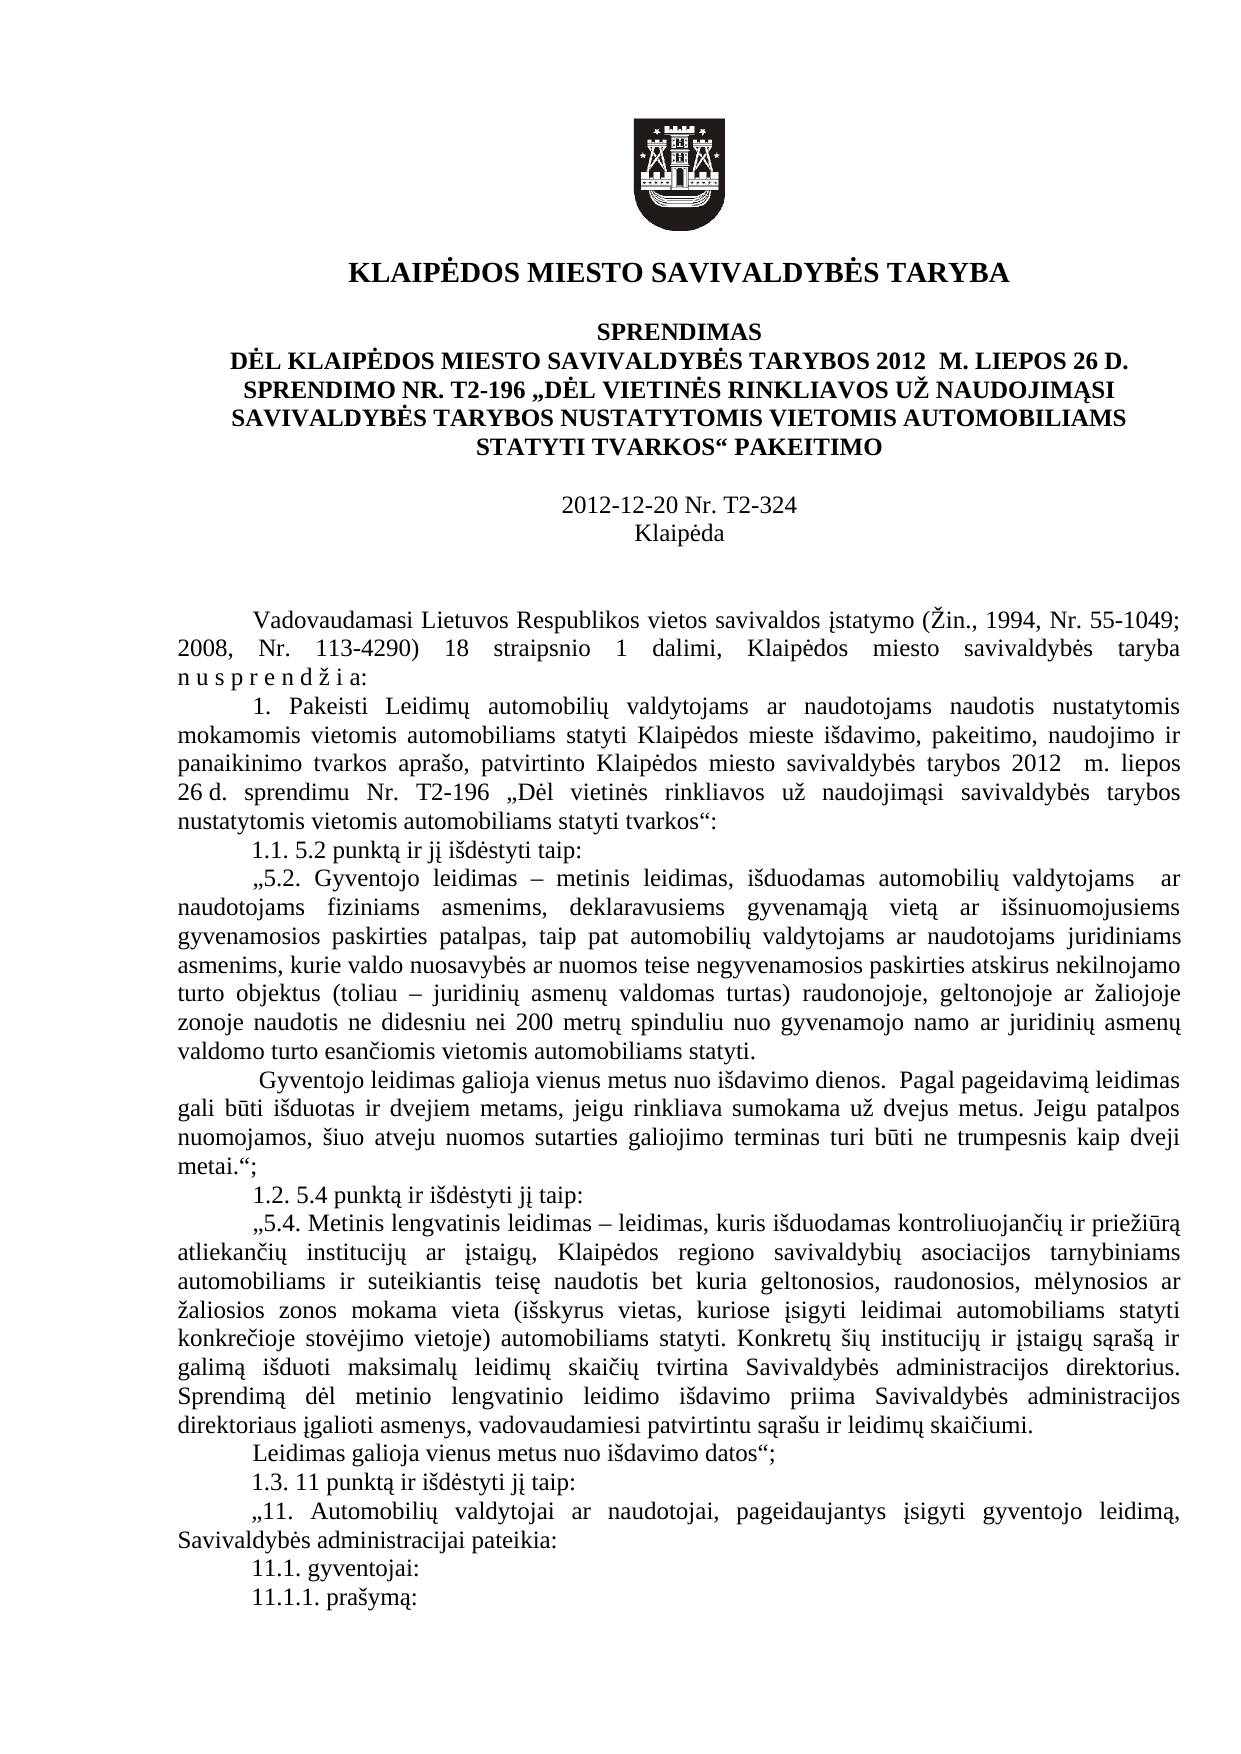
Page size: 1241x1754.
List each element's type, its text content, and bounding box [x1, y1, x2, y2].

text 11.1.1. prašymą: [177, 1582, 1181, 1611]
subtitle KLAIPĖDOS MIESTO SAVIVALDYBĖS TARYBA [177, 255, 1181, 288]
text Gyventojo leidimas galioja vienus metus nuo išdavimo dienos. Pagal pageidavimą leidimas gali būti išduotas ir dvejiem metams, jeigu rinkliava sumokama už dvejus metus. Jeigu patalpos nuomojamos, šiuo atveju nuomos sutarties galiojimo terminas turi būti ne trumpesnis kaip dveji metai.“; [177, 1065, 1181, 1180]
text „5.2. Gyventojo leidimas – metinis leidimas, išduodamas automobilių valdytojams ar naudotojams fiziniams asmenims, deklaravusiems gyvenamąją vietą ar išsinuomojusiems gyvenamosios paskirties patalpas, taip pat automobilių valdytojams ar naudotojams juridiniams asmenims, kurie valdo nuosavybės ar nuomos teise negyvenamosios paskirties atskirus nekilnojamo turto objektus (toliau – juridinių asmenų valdomas turtas) raudonojoje, geltonojoje ar žaliojoje zonoje naudotis ne didesniu nei spinduliu nuo gyvenamojo namo ar juridinių asmenų valdomo turto esančiomis vietomis automobiliams statyti. [177, 863, 1181, 1065]
text Vadovaudamasi Lietuvos Respublikos vietos savivaldos įstatymo (Žin., 1994, Nr. 55-1049; 2008, Nr. 113-4290) 18 straipsnio 1 dalimi, Klaipėdos miesto savivaldybės taryba nusprendžia: [177, 605, 1181, 691]
picture [633, 118, 725, 231]
text „5.4. Metinis lengvatinis leidimas – leidimas, kuris išduodamas kontroliuojančių ir priežiūrą atliekančių institucijų ar įstaigų, Klaipėdos regiono savivaldybių asociacijos tarnybiniams automobiliams ir suteikiantis teisę naudotis bet kuria geltonosios, raudonosios, mėlynosios ar žaliosios zonos mokama vieta (išskyrus vietas, kuriose įsigyti leidimai automobiliams statyti konkrečioje stovėjimo vietoje) automobiliams statyti. Konkretų šių institucijų ir įstaigų sąrašą ir galimą išduoti maksimalų leidimų skaičių tvirtina Savivaldybės administracijos direktorius. Sprendimą dėl metinio lengvatinio leidimo išdavimo priima Savivaldybės administracijos direktoriaus įgalioti asmenys, vadovaudamiesi patvirtintu sąrašu ir leidimų skaičiumi. [177, 1208, 1181, 1438]
text 1.3. 11 punktą ir išdėstyti jį taip: [177, 1467, 1181, 1496]
text 1.2. 5.4 punktą ir išdėstyti jį taip: [177, 1180, 1181, 1208]
text SPRENDIMAS [177, 317, 1181, 346]
text 2012-12-20 Nr. T2-324 [177, 490, 1181, 518]
text 1.1. 5.2 punktą ir jį išdėstyti taip: [177, 835, 1181, 863]
text DĖL KLAIPĖDOS MIESTO SAVIVALDYBĖS TARYBOS 2012 m. LIEPOS 26 D. SPRENDIMO Nr. T2-196 „DĖL VIETINĖS RINKLIAVOS UŽ NAUDOJIMĄSI SAVIVALDYBĖS TARYBOS NUSTATYTOMIS VIETOMIS AUTOMOBILIAMS STATYTI TVARKOS“ pakeitimo [177, 346, 1181, 461]
text Klaipėda [177, 518, 1181, 547]
text 1. Pakeisti Leidimų automobilių valdytojams ar naudotojams naudotis nustatytomis mokamomis vietomis automobiliams statyti Klaipėdos mieste išdavimo, pakeitimo, naudojimo ir panaikinimo tvarkos aprašo, patvirtinto Klaipėdos miesto savivaldybės tarybos 2012 m. liepos 26 d. sprendimu Nr. T2-196 „Dėl vietinės rinkliavos už naudojimąsi savivaldybės tarybos nustatytomis vietomis automobiliams statyti tvarkos“: [177, 691, 1181, 835]
text „11. Automobilių valdytojai ar naudotojai, pageidaujantys įsigyti gyventojo leidimą, Savivaldybės administracijai pateikia: [177, 1496, 1181, 1553]
text Leidimas galioja vienus metus nuo išdavimo datos“; [177, 1438, 1181, 1467]
text 11.1. gyventojai: [177, 1553, 1181, 1582]
